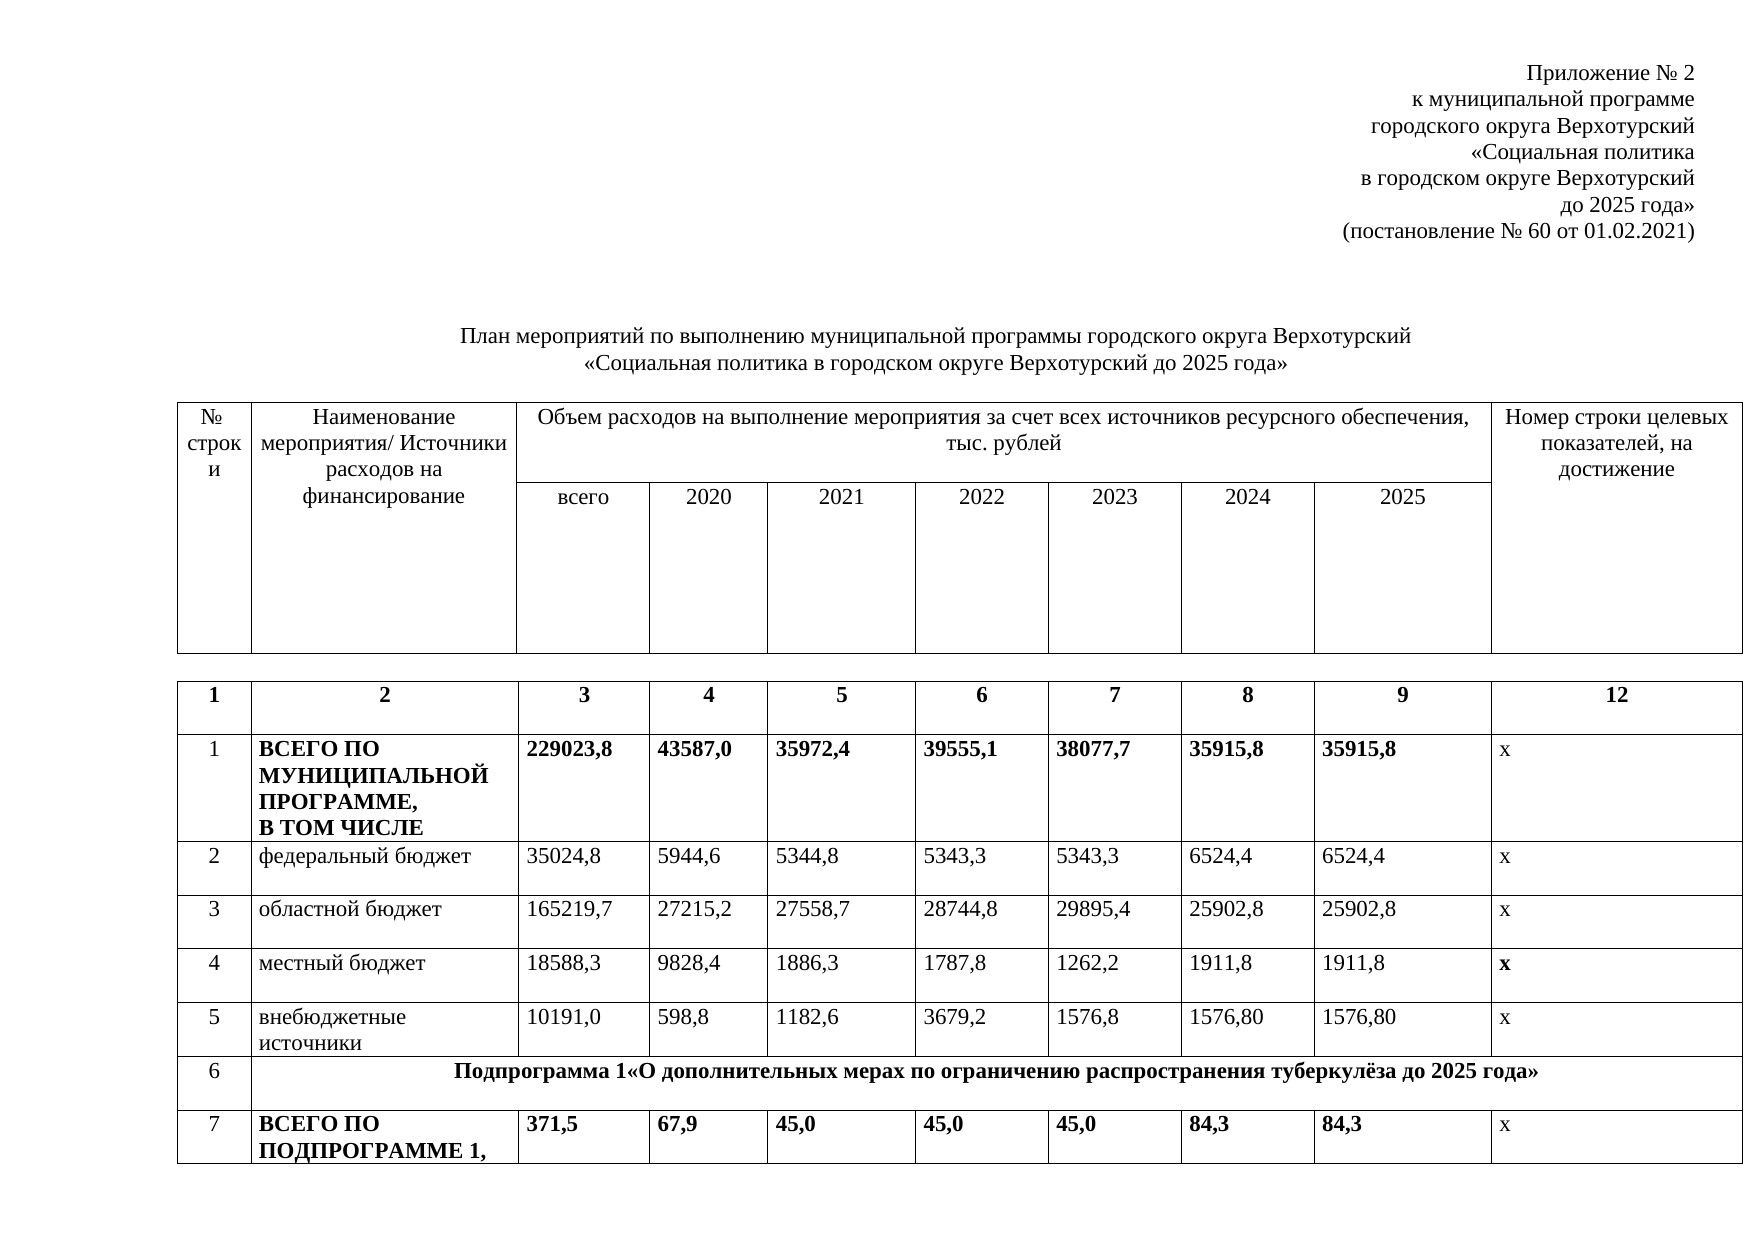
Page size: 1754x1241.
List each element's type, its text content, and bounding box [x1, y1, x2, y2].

table_cell 84,3 [1182, 1111, 1314, 1163]
table_cell 45,0 [916, 1111, 1048, 1163]
table_cell всего [517, 483, 649, 653]
table_cell 2022 [916, 483, 1048, 653]
table_cell 5343,3 [916, 842, 1048, 894]
table_cell федеральный бюджет [252, 842, 518, 894]
table_cell 4 [178, 949, 251, 1002]
table_header 3 [519, 682, 649, 734]
table_cell 39555,1 [916, 735, 1048, 841]
table_header Номер строки целевых показателей, на достижение [1492, 403, 1742, 482]
text «Социальная политика [177, 138, 1695, 164]
table_header 9 [1315, 682, 1491, 734]
table_cell [1492, 482, 1742, 653]
table_cell 43587,0 [650, 735, 767, 841]
text в городском округе Верхотурский [177, 164, 1695, 191]
table_cell 1886,3 [768, 949, 915, 1002]
table_header 12 [1492, 682, 1742, 734]
table_cell 25902,8 [1315, 896, 1491, 948]
table_cell 27215,2 [650, 896, 767, 948]
table_cell 5343,3 [1049, 842, 1181, 894]
table_cell 1576,80 [1182, 1003, 1314, 1056]
table_cell 598,8 [650, 1003, 767, 1056]
table_cell 35915,8 [1182, 735, 1314, 841]
table_cell x [1492, 1111, 1742, 1163]
table_cell 67,9 [650, 1111, 767, 1163]
table_cell 38077,7 [1049, 735, 1181, 841]
table_cell 229023,8 [519, 735, 649, 841]
table_cell 2020 [650, 483, 767, 653]
table_cell Подпрограмма 1«О дополнительных мерах по ограничению распространения туберкулёза до 2025 года» [252, 1057, 1742, 1109]
table_cell 18588,3 [519, 949, 649, 1002]
text (постановление № 60 от 01.02.2021) [177, 217, 1695, 243]
table_cell 27558,7 [768, 896, 915, 948]
table_cell 29895,4 [1049, 896, 1181, 948]
table_header 5 [768, 682, 915, 734]
table_header 7 [1049, 682, 1181, 734]
table_cell 1262,2 [1049, 949, 1181, 1002]
table_header 6 [916, 682, 1048, 734]
table_cell х [1492, 949, 1742, 1002]
table_cell 6524,4 [1182, 842, 1314, 894]
table_cell 1787,8 [916, 949, 1048, 1002]
table_cell 2 [178, 842, 251, 894]
table_cell 45,0 [768, 1111, 915, 1163]
table_header 1 [178, 682, 251, 734]
table_cell 2023 [1049, 483, 1181, 653]
text Приложение № 2 [177, 59, 1695, 85]
table_cell 1911,8 [1182, 949, 1314, 1002]
table_cell 2025 [1315, 483, 1491, 653]
table_cell 84,3 [1315, 1111, 1491, 1163]
table_cell 45,0 [1049, 1111, 1181, 1163]
table_cell местный бюджет [252, 949, 518, 1002]
table_cell 6 [178, 1057, 251, 1109]
table_cell 1 [178, 735, 251, 841]
table_header Объем расходов на выполнение мероприятия за счет всех источников ресурсного обеспечения, тыс. рублей [517, 403, 1491, 482]
table_cell х [1492, 735, 1742, 841]
table_cell 1911,8 [1315, 949, 1491, 1002]
table_cell 5944,6 [650, 842, 767, 894]
table_header № строки [178, 403, 251, 653]
table_cell внебюджетные источники [252, 1003, 518, 1056]
table_cell 35972,4 [768, 735, 915, 841]
table_cell х [1492, 896, 1742, 948]
text «Социальная политика в городском округе Верхотурский до 2025 года» [177, 349, 1695, 375]
table_cell ВСЕГО ПО МУНИЦИПАЛЬНОЙ ПРОГРАММЕ, В ТОМ ЧИСЛЕ [252, 735, 518, 841]
table_cell 5 [178, 1003, 251, 1056]
table_cell областной бюджет [252, 896, 518, 948]
table_cell 28744,8 [916, 896, 1048, 948]
table_cell 3679,2 [916, 1003, 1048, 1056]
text к муниципальной программе [177, 85, 1695, 112]
table_cell 3 [178, 896, 251, 948]
text до 2025 года» [177, 191, 1695, 217]
table_header [1743, 681, 1754, 734]
table_cell 6524,4 [1315, 842, 1491, 894]
table_cell 1576,8 [1049, 1003, 1181, 1056]
table_cell 7 [178, 1111, 251, 1163]
table_cell 1576,80 [1315, 1003, 1491, 1056]
table_cell x [1492, 842, 1742, 894]
table_cell 35024,8 [519, 842, 649, 894]
table_cell 5344,8 [768, 842, 915, 894]
text План мероприятий по выполнению муниципальной программы городского округа Верхотурский [177, 323, 1695, 349]
table_cell 25902,8 [1182, 896, 1314, 948]
table_cell 165219,7 [519, 896, 649, 948]
table_header 2 [252, 682, 518, 734]
table_header 8 [1182, 682, 1314, 734]
table_cell 371,5 [519, 1111, 649, 1163]
table_cell 2021 [768, 483, 915, 653]
table_cell x [1492, 1003, 1742, 1056]
table_cell 10191,0 [519, 1003, 649, 1056]
table_header Наименование мероприятия/ Источники расходов на финансирование [252, 403, 516, 653]
table_cell ВСЕГО ПО ПОДПРОГРАММЕ 1, В ТОМ ЧИСЛЕ [252, 1111, 518, 1163]
text городского округа Верхотурский [177, 112, 1695, 138]
table_cell 9828,4 [650, 949, 767, 1002]
table_cell 35915,8 [1315, 735, 1491, 841]
table_cell 2024 [1182, 483, 1314, 653]
table_header 4 [650, 682, 767, 734]
table_cell 1182,6 [768, 1003, 915, 1056]
